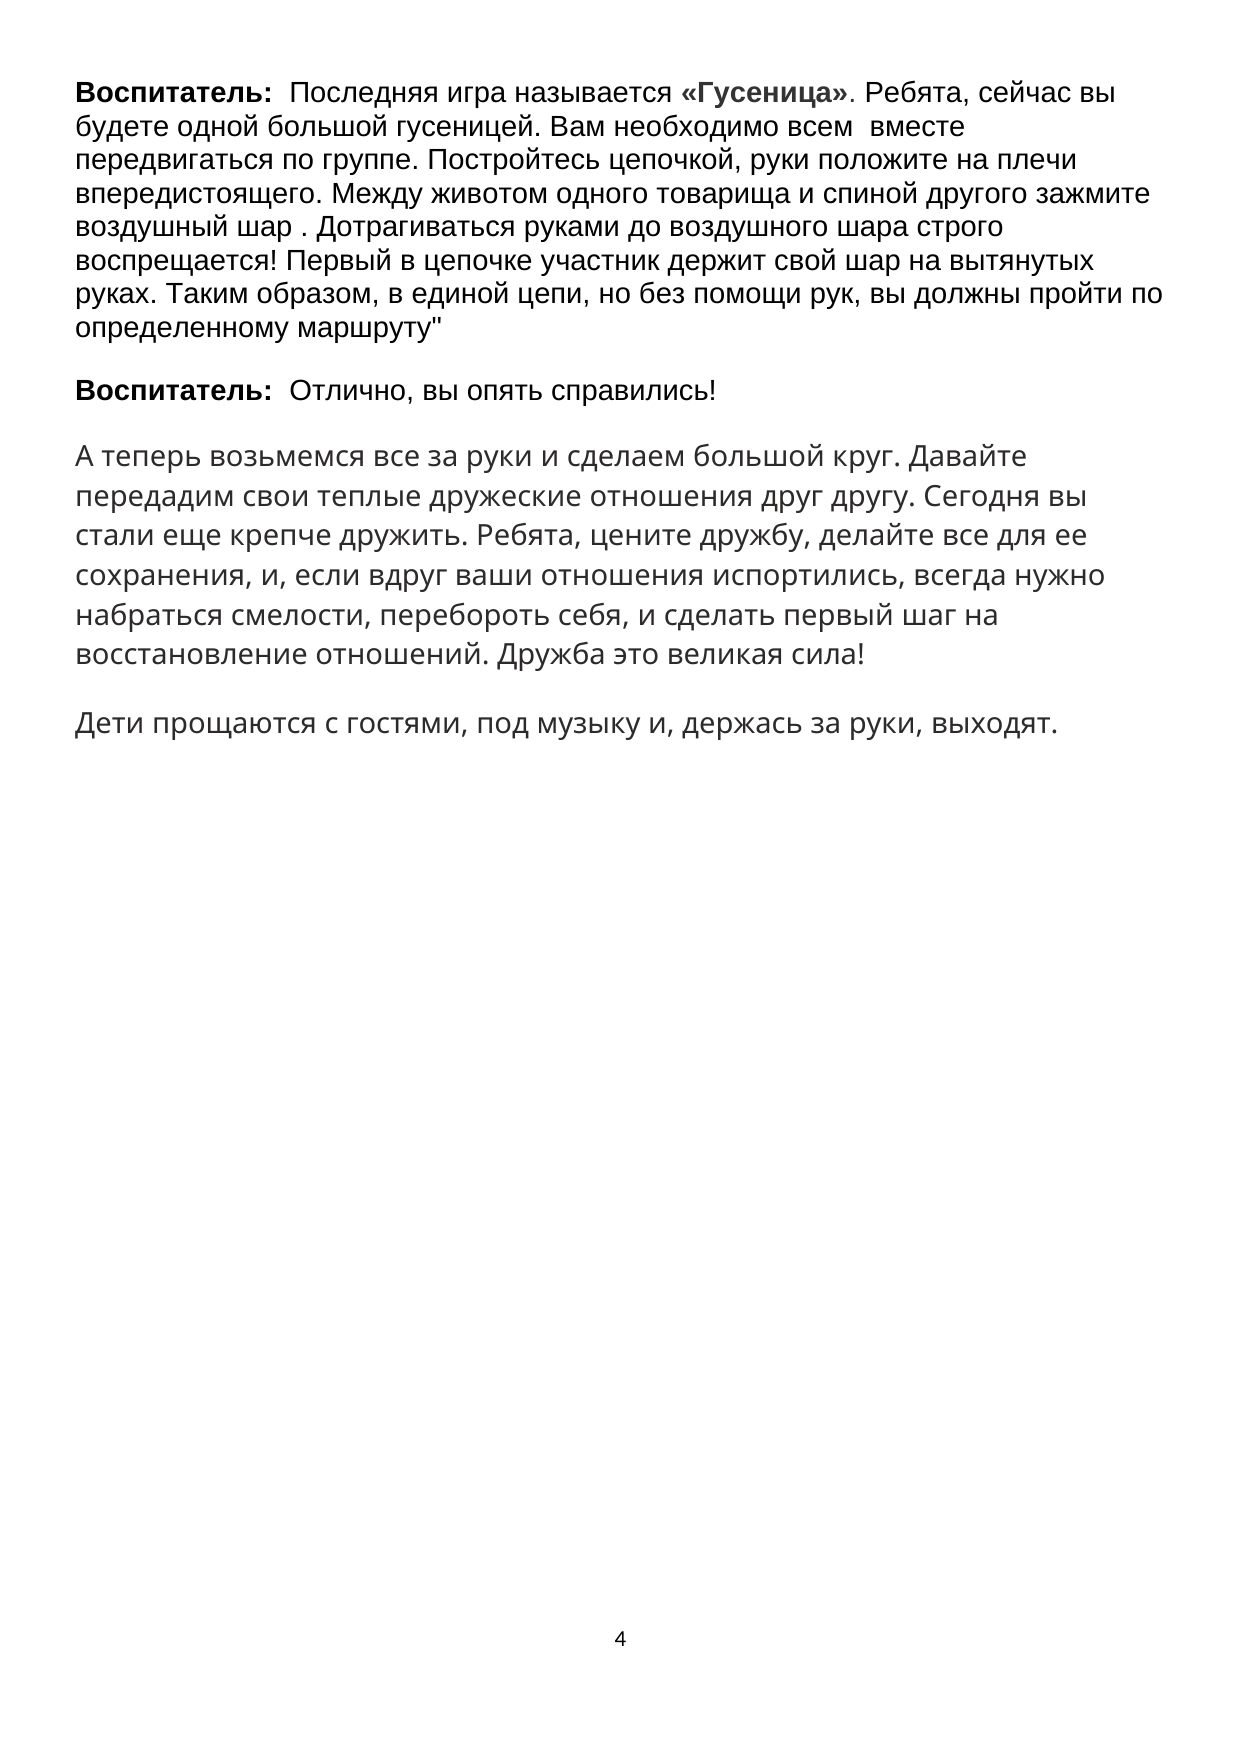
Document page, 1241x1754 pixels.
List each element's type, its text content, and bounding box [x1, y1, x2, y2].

text А теперь возьмемся все за руки и сделаем большой круг. Давайте передадим свои теплые дружеские отношения друг другу. Сегодня вы стали еще крепче дружить. Ребята, цените дружбу, делайте все для ее сохранения, и, если вдруг ваши отношения испортились, всегда нужно набраться смелости, перебороть себя, и сделать первый шаг на восстановление отношений. Дружба это великая сила! [75, 435, 1165, 673]
text Дети прощаются с гостями, под музыку и, держась за руки, выходят. [75, 702, 1165, 742]
text Воспитатель: Отлично, вы опять справились! [75, 372, 1165, 406]
text Воспитатель: Последняя игра называется «Гусеница». Ребята, сейчас вы будете одной большой гусеницей. Вам необходимо всем вместе передвигаться по группе. Постройтесь цепочкой, руки положите на плечи впередистоящего. Между животом одного товарища и спиной другого зажмите воздушный шар . Дотрагиваться руками до воздушного шара строго воспрещается! Первый в цепочке участник держит свой шар на вытянутых руках. Таким образом, в единой цепи, но без помощи рук, вы должны пройти по определенному маршруту" [75, 75, 1165, 343]
